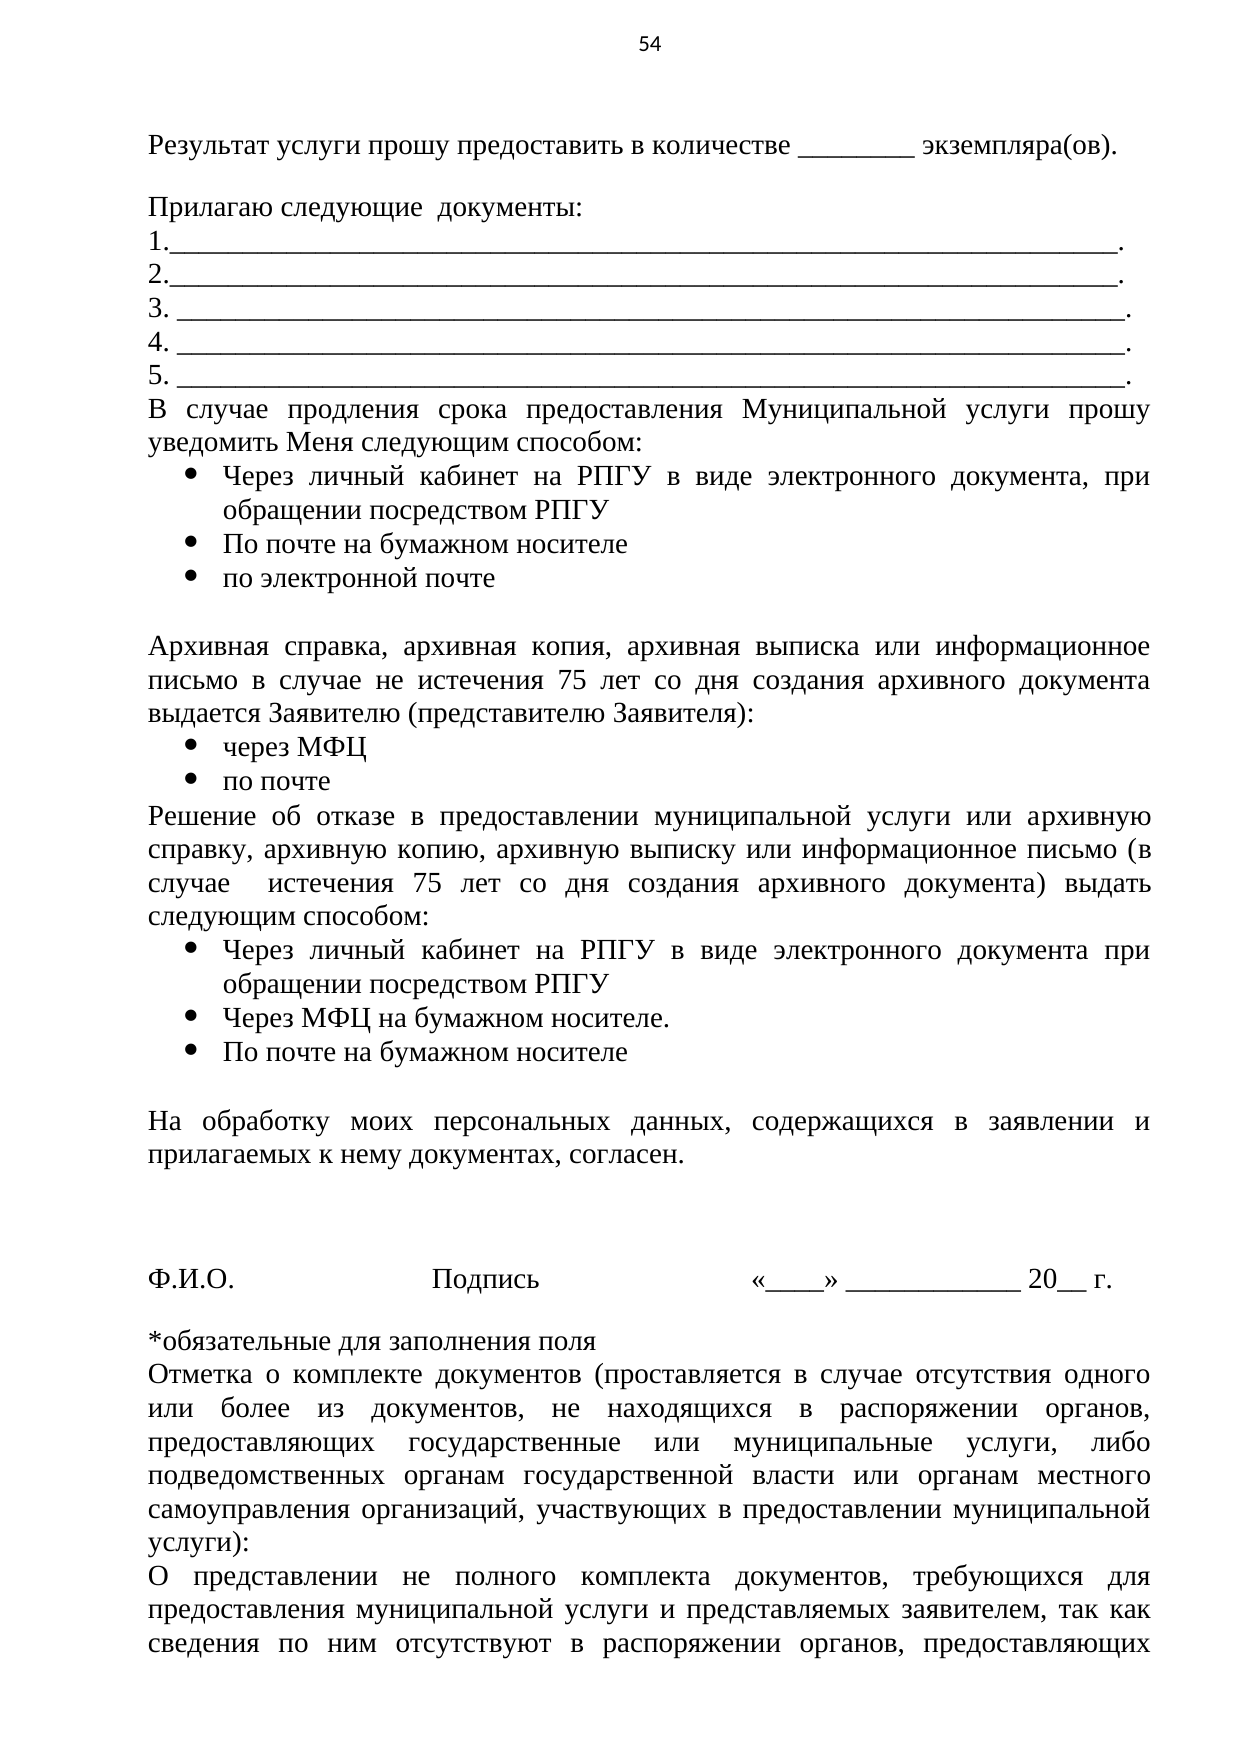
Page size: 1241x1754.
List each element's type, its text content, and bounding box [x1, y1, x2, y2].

text 2._________________________________________________________________. [148, 257, 1152, 290]
list Через личный кабинет на РПГУ в виде электронного документа при обращении посредством РПГУ [185, 932, 1152, 1000]
list Через МФЦ на бумажном носителе. [185, 1000, 1152, 1034]
list По почте на бумажном носителе [185, 526, 1152, 560]
text Прилагаю следующие документы: [148, 189, 1152, 223]
list через МФЦ [185, 729, 1152, 763]
text 1._________________________________________________________________. [148, 223, 1152, 257]
text 5. _________________________________________________________________. [148, 357, 1152, 391]
text Архивная справка, архивная копия, архивная выписка или информационное письмо в случае не истечения 75 лет со дня создания архивного документа выдается Заявителю (представителю Заявителя): [148, 628, 1152, 729]
list по электронной почте [185, 560, 1152, 595]
text 3. _________________________________________________________________. [148, 290, 1152, 324]
text В случае продления срока предоставления Муниципальной услуги прошу уведомить Меня следующим способом: [148, 391, 1152, 458]
text На обработку моих персональных данных, содержащихся в заявлении и прилагаемых к нему документах, согласен. [148, 1103, 1152, 1170]
list по почте [185, 763, 1152, 798]
list По почте на бумажном носителе [185, 1034, 1152, 1069]
text 4. _________________________________________________________________. [148, 324, 1152, 357]
text *обязательные для заполнения поля [148, 1323, 1152, 1357]
text Отметка о комплекте документов (проставляется в случае отсутствия одного или более из документов, не находящихся в распоряжении органов, предоставляющих государственные или муниципальные услуги, либо подведомственных органам государственной власти или органам местного самоуправления организаций, участвующих в предоставлении муниципальной услуги): [148, 1357, 1152, 1558]
text Результат услуги прошу предоставить в количестве ________ экземпляра(ов). [148, 127, 1152, 161]
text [148, 1558, 1152, 1658]
text Решение об отказе в предоставлении муниципальной услуги или архивную справку, архивную копию, архивную выписку или информационное письмо (в случае истечения 75 лет со дня создания архивного документа) выдать следующим способом: [148, 798, 1152, 932]
list Через личный кабинет на РПГУ в виде электронного документа, при обращении посредством РПГУ [185, 458, 1152, 526]
text Ф.И.О. Подпись «____» ____________ 20__ г. [148, 1261, 1152, 1294]
